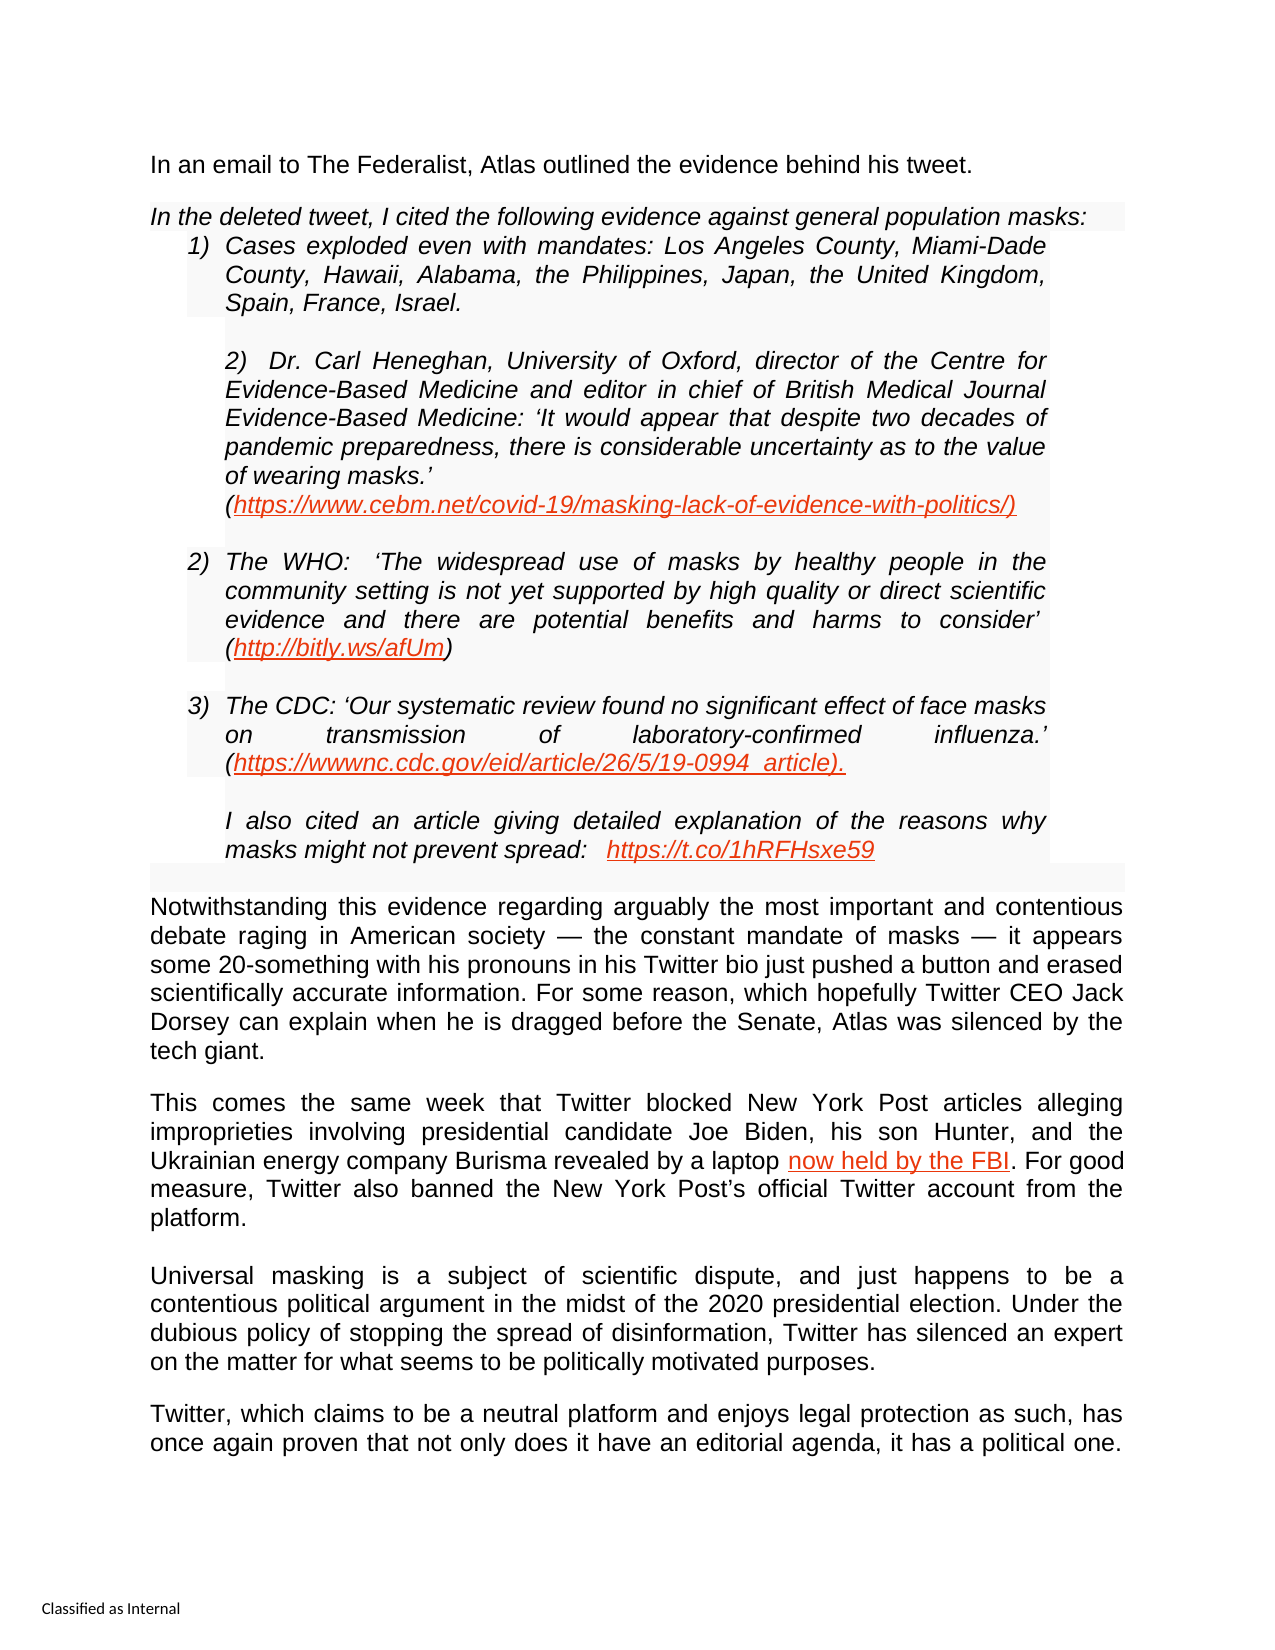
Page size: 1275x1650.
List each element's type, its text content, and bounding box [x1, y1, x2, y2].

text Universal masking is a subject of scientific dispute, and just happens to be a contentious political argument in the midst of the 2020 presidential election. Under the dubious policy of stopping the spread of disinformation, Twitter has silenced an expert on the matter for what seems to be politically motivated purposes. [150, 1261, 1125, 1376]
text Notwithstanding this evidence regarding arguably the most important and contentious debate raging in American society — the constant mandate of masks — it appears some 20-something with his pronouns in his Twitter bio just pushed a button and erased scientifically accurate information. For some reason, which hopefully Twitter CEO Jack Dorsey can explain when he is dragged before the Senate, Atlas was silenced by the tech giant. [150, 892, 1125, 1065]
text I also cited an article giving detailed explanation of the reasons why masks might not prevent spread: https://t.co/1hRFHsxe59 [225, 806, 1050, 863]
list Cases exploded even with mandates: Los Angeles County, Miami-Dade County, Hawaii, Alabama, the Philippines, Japan, the United Kingdom, Spain, France, Israel. [187, 231, 1050, 317]
text 2) Dr. Carl Heneghan, University of Oxford, director of the Centre for Evidence-Based Medicine and editor in chief of British Medical Journal Evidence-Based Medicine: ‘It would appear that despite two decades of pandemic preparedness, there is considerable uncertainty as to the value of wearing masks.’ [225, 346, 1050, 490]
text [150, 1399, 1125, 1457]
text (https://www.cebm.net/covid-19/masking-lack-of-evidence-with-politics/) [225, 490, 1050, 518]
list The WHO: ‘The widespread use of masks by healthy people in the community setting is not yet supported by high quality or direct scientific evidence and there are potential benefits and harms to consider’ (http://bitly.ws/afUm) [187, 547, 1050, 662]
text This comes the same week that Twitter blocked New York Post articles alleging improprieties involving presidential candidate Joe Biden, his son Hunter, and the Ukrainian energy company Burisma revealed by a laptop now held by the FBI. For good measure, Twitter also banned the New York Post’s official Twitter account from the platform. [150, 1088, 1125, 1232]
list The CDC: ‘Our systematic review found no significant effect of face masks on transmission of laboratory-confirmed influenza.’ (https://wwwnc.cdc.gov/eid/article/26/5/19-0994_article). [187, 691, 1050, 777]
text In the deleted tweet, I cited the following evidence against general population masks: [150, 202, 1125, 231]
text In an email to The Federalist, Atlas outlined the evidence behind his tweet. [150, 150, 1125, 179]
